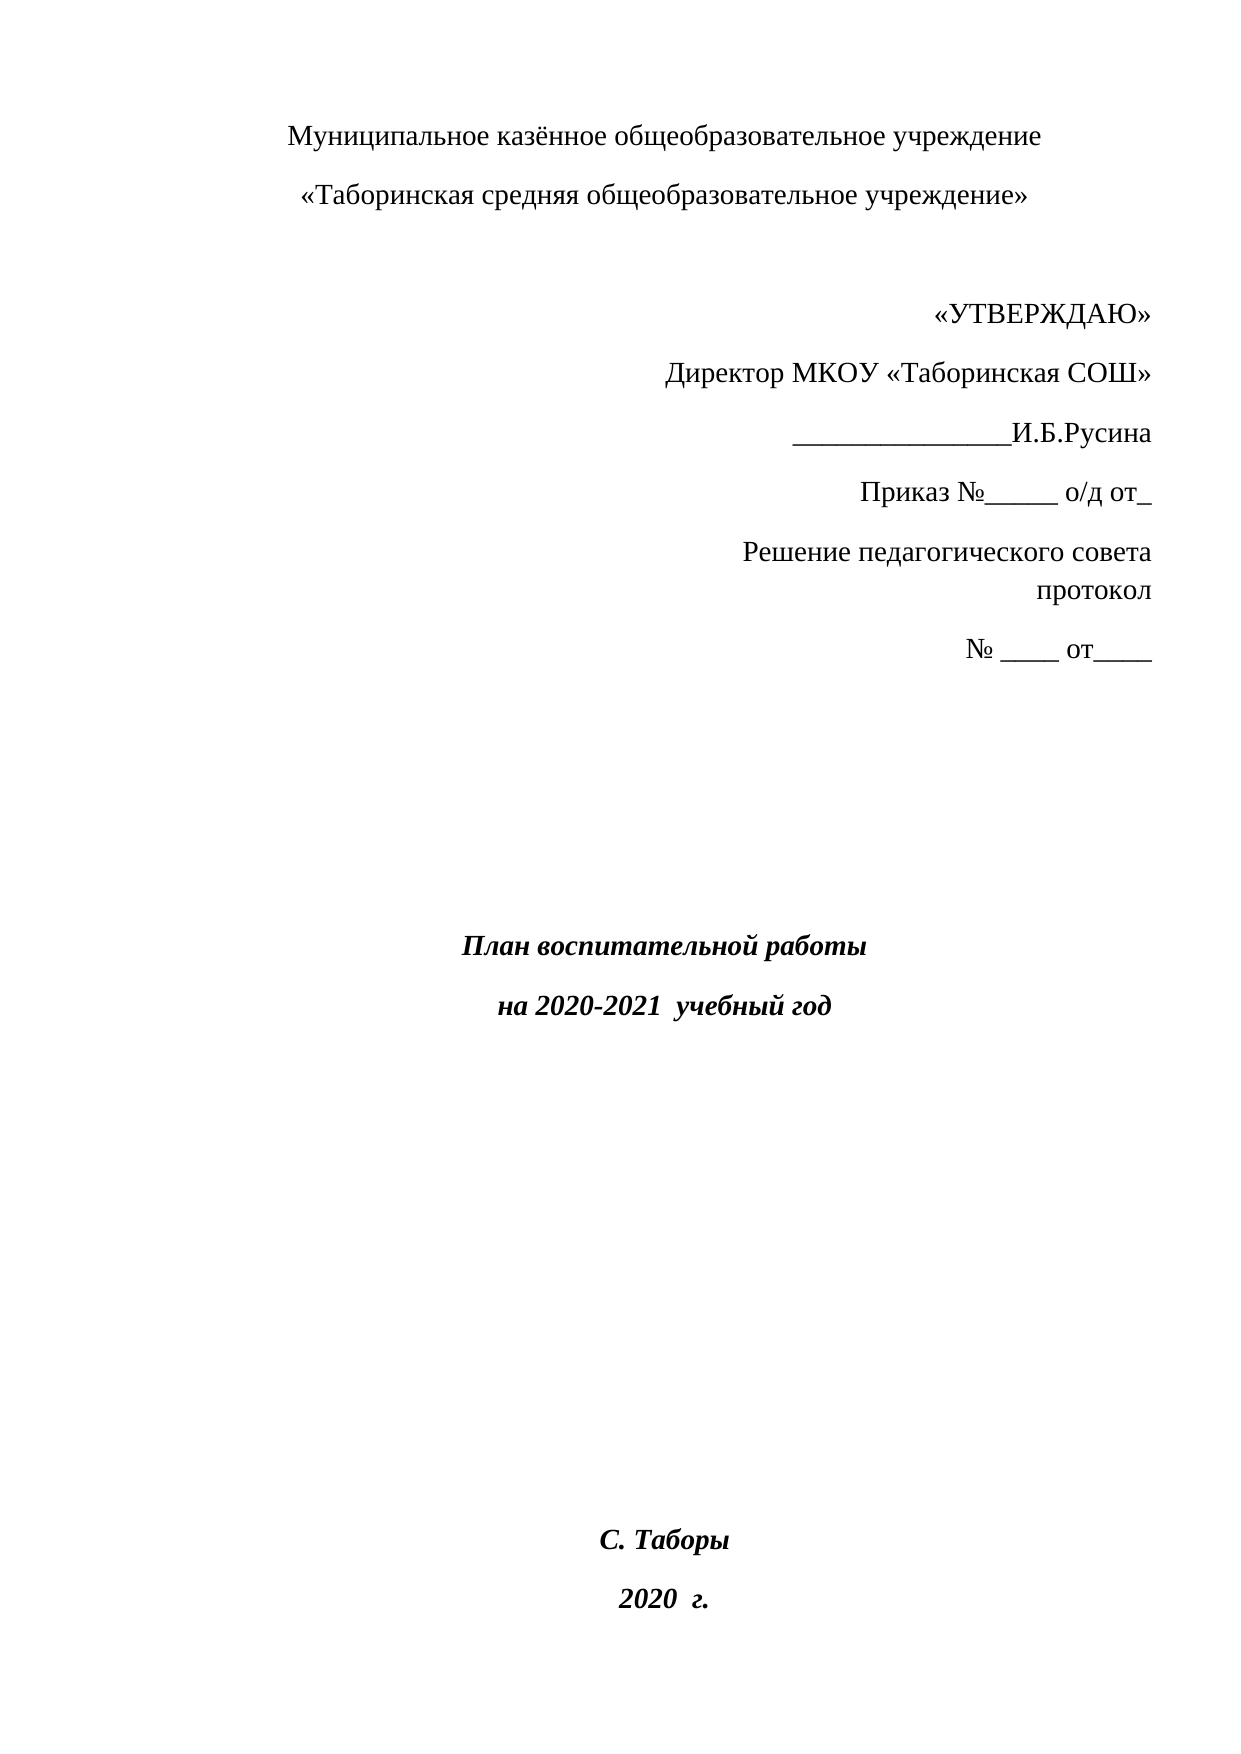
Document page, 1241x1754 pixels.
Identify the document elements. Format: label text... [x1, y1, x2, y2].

text _______________И.Б.Русина [177, 415, 1152, 448]
text на 2020-2021 учебный год [177, 988, 1152, 1021]
text Директор МКОУ «Таборинская СОШ» [177, 356, 1152, 389]
text Приказ №_____ о/д от_ [177, 474, 1152, 508]
text № ____ от____ [177, 632, 1152, 665]
text 2020 г. [177, 1582, 1152, 1615]
text С. Таборы [177, 1522, 1152, 1556]
text Решение педагогического совета протокол [177, 534, 1152, 606]
text «Таборинская средняя общеобразовательное учреждение» [177, 177, 1152, 211]
text Муниципальное казённое общеобразовательное учреждение [177, 118, 1152, 152]
text «УТВЕРЖДАЮ» [177, 296, 1152, 330]
text План воспитательной работы [177, 928, 1152, 962]
